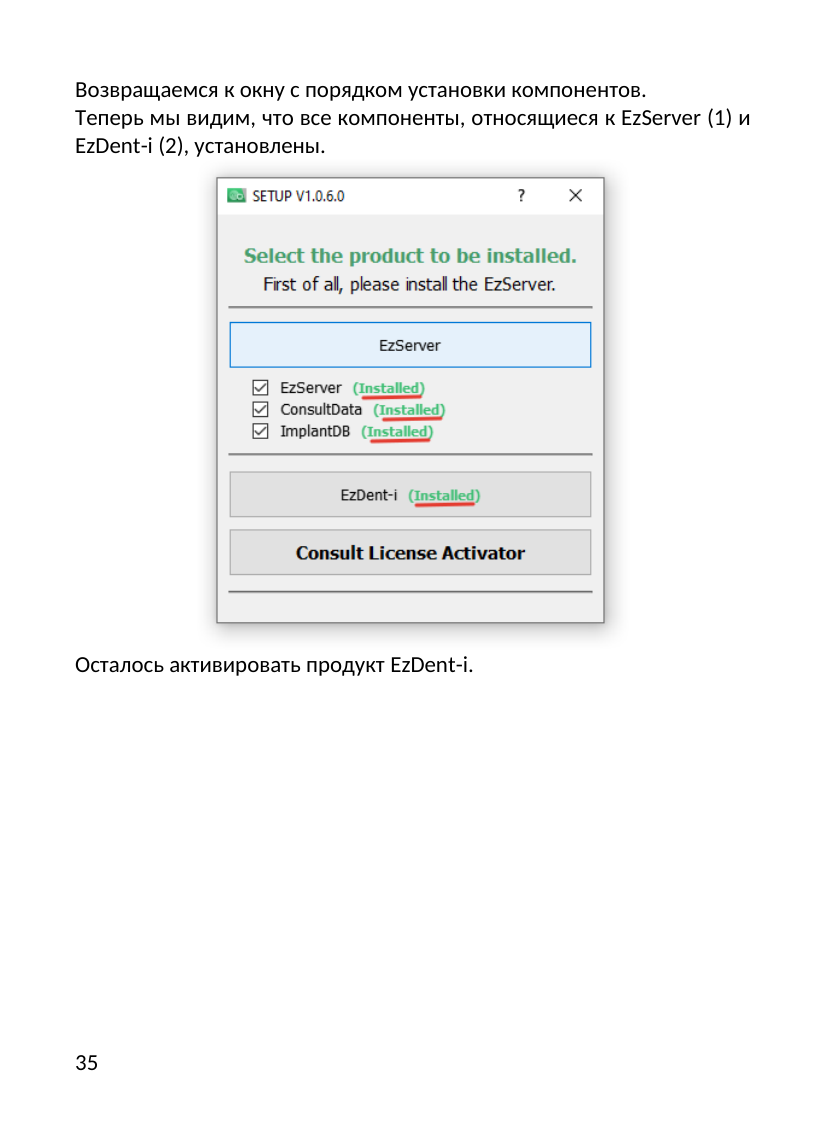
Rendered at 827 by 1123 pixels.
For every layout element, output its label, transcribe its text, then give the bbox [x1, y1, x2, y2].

text Теперь мы видим, что все компоненты, относящиеся к EzServer (1) и EzDent-i (2), установлены. [75, 103, 752, 159]
picture [197, 159, 630, 650]
text Возвращаемся к окну с порядком установки компонентов. [75, 75, 752, 103]
text Осталось активировать продукт EzDent-i. [75, 650, 752, 678]
